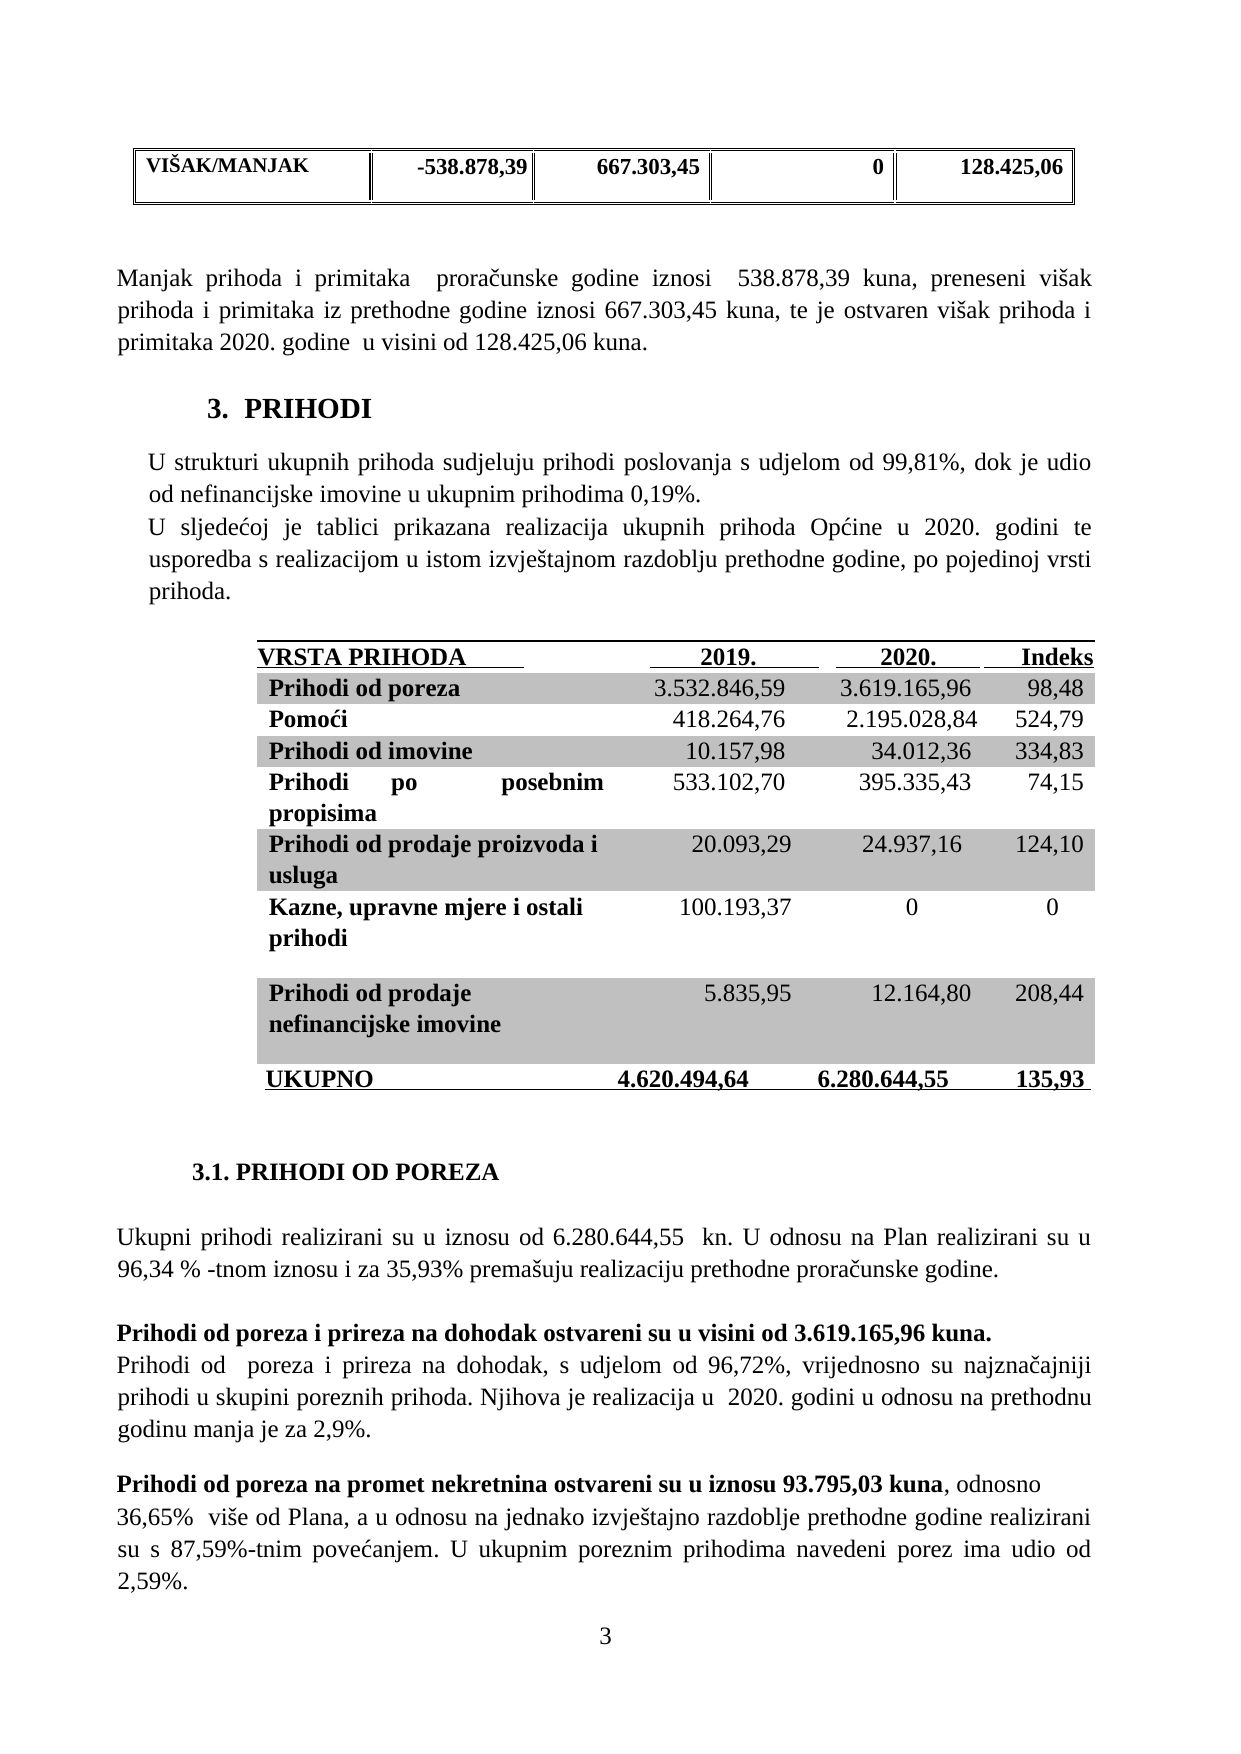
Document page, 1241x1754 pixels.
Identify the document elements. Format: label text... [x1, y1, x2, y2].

table_header 2019. [654, 642, 840, 673]
text U strukturi ukupnih prihoda sudjeluju prihodi poslovanja s udjelom od 99,81%, dok je udio od nefinancijske imovine u ukupnim prihodima 0,19%. [148, 447, 1093, 508]
table_header 2020. [840, 642, 984, 673]
subtitle 3.1. PRIHODI OD POREZA [192, 1157, 1092, 1186]
text Prihodi od poreza i prireza na dohodak, s udjelom od 96,72%, vrijednosno su najznačajniji prihodi u skupini poreznih prihoda. Njihova je realizacija u 2020. godini u odnosu na prethodnu godinu manja je za 2,9%. [116, 1350, 1093, 1443]
table_cell 124,10 [984, 829, 1095, 891]
table_cell Prihodi od prodaje proizvoda i usluga [257, 829, 654, 891]
table_cell 334,83 [984, 736, 1095, 767]
table_cell Kazne, upravne mjere i ostali prihodi [257, 891, 654, 978]
subtitle 3. PRIHODI [207, 391, 1092, 425]
table_cell 533.102,70 [654, 767, 840, 829]
table_cell Prihodi od prodaje nefinancijske imovine [257, 978, 654, 1064]
table_cell 0 [711, 149, 895, 202]
table_cell 3.619.165,96 [840, 673, 984, 704]
text Ukupni prihodi realizirani su u iznosu od 6.280.644,55 kn. U odnosu na Plan realizirani su u 96,34 % -tnom iznosu i za 35,93% premašuju realizaciju prethodne proračunske godine. [116, 1222, 1093, 1283]
table_cell VIŠAK/MANJAK [136, 151, 371, 202]
table_cell 24.937,16 [840, 829, 984, 891]
table_cell 34.012,36 [840, 736, 984, 767]
text Prihodi od poreza i prireza na dohodak ostvareni su u visini od 3.619.165,96 kuna. [116, 1318, 1092, 1347]
text UKUPNO 4.620.494,64 6.280.644,55 135,93 [118, 1064, 1093, 1093]
text 36,65% više od Plana, a u odnosu na jednako izvještajno razdoblje prethodne godine realizirani su s 87,59%-tnim povećanjem. U ukupnim poreznim prihodima navedeni porez ima udio od 2,59%. [116, 1502, 1093, 1595]
table_cell 20.093,29 [654, 829, 840, 891]
table_cell Prihodi po posebnim propisima [257, 767, 654, 829]
table_cell 98,48 [984, 673, 1095, 704]
table_cell 2.195.028,84 [840, 704, 984, 736]
table_cell 0 [984, 891, 1095, 978]
table_cell Prihodi od imovine [257, 736, 654, 767]
table_cell 418.264,76 [654, 704, 840, 736]
table_cell 667.303,45 [533, 149, 711, 202]
table_cell 208,44 [984, 978, 1095, 1064]
table_cell 5.835,95 [654, 978, 840, 1064]
subtitle Prihodi od poreza na promet nekretnina ostvareni su u iznosu 93.795,03 kuna, odnosno [116, 1469, 1092, 1498]
table_cell 395.335,43 [840, 767, 984, 829]
table_cell 128.425,06 [895, 151, 1072, 202]
table_cell 3.532.846,59 [654, 673, 840, 704]
table_cell 74,15 [984, 767, 1095, 829]
table_header VRSTA PRIHODA [257, 642, 654, 673]
table_header Indeks [984, 642, 1095, 673]
table_cell 12.164,80 [840, 978, 984, 1064]
text Manjak prihoda i primitaka proračunske godine iznosi 538.878,39 kuna, preneseni višak prihoda i primitaka iz prethodne godine iznosi 667.303,45 kuna, te je ostvaren višak prihoda i primitaka 2020. godine u visini od 128.425,06 kuna. [116, 263, 1093, 356]
table_cell 0 [840, 891, 984, 978]
table_cell -538.878,39 [371, 151, 533, 202]
text U sljedećoj je tablici prikazana realizacija ukupnih prihoda Općine u 2020. godini te usporedba s realizacijom u istom izvještajnom razdoblju prethodne godine, po pojedinoj vrsti prihoda. [148, 512, 1093, 605]
table_cell Prihodi od poreza [257, 673, 654, 704]
table_cell 524,79 [984, 704, 1095, 736]
table_cell Pomoći [257, 704, 654, 736]
table_cell 10.157,98 [654, 736, 840, 767]
table_cell 100.193,37 [654, 891, 840, 978]
